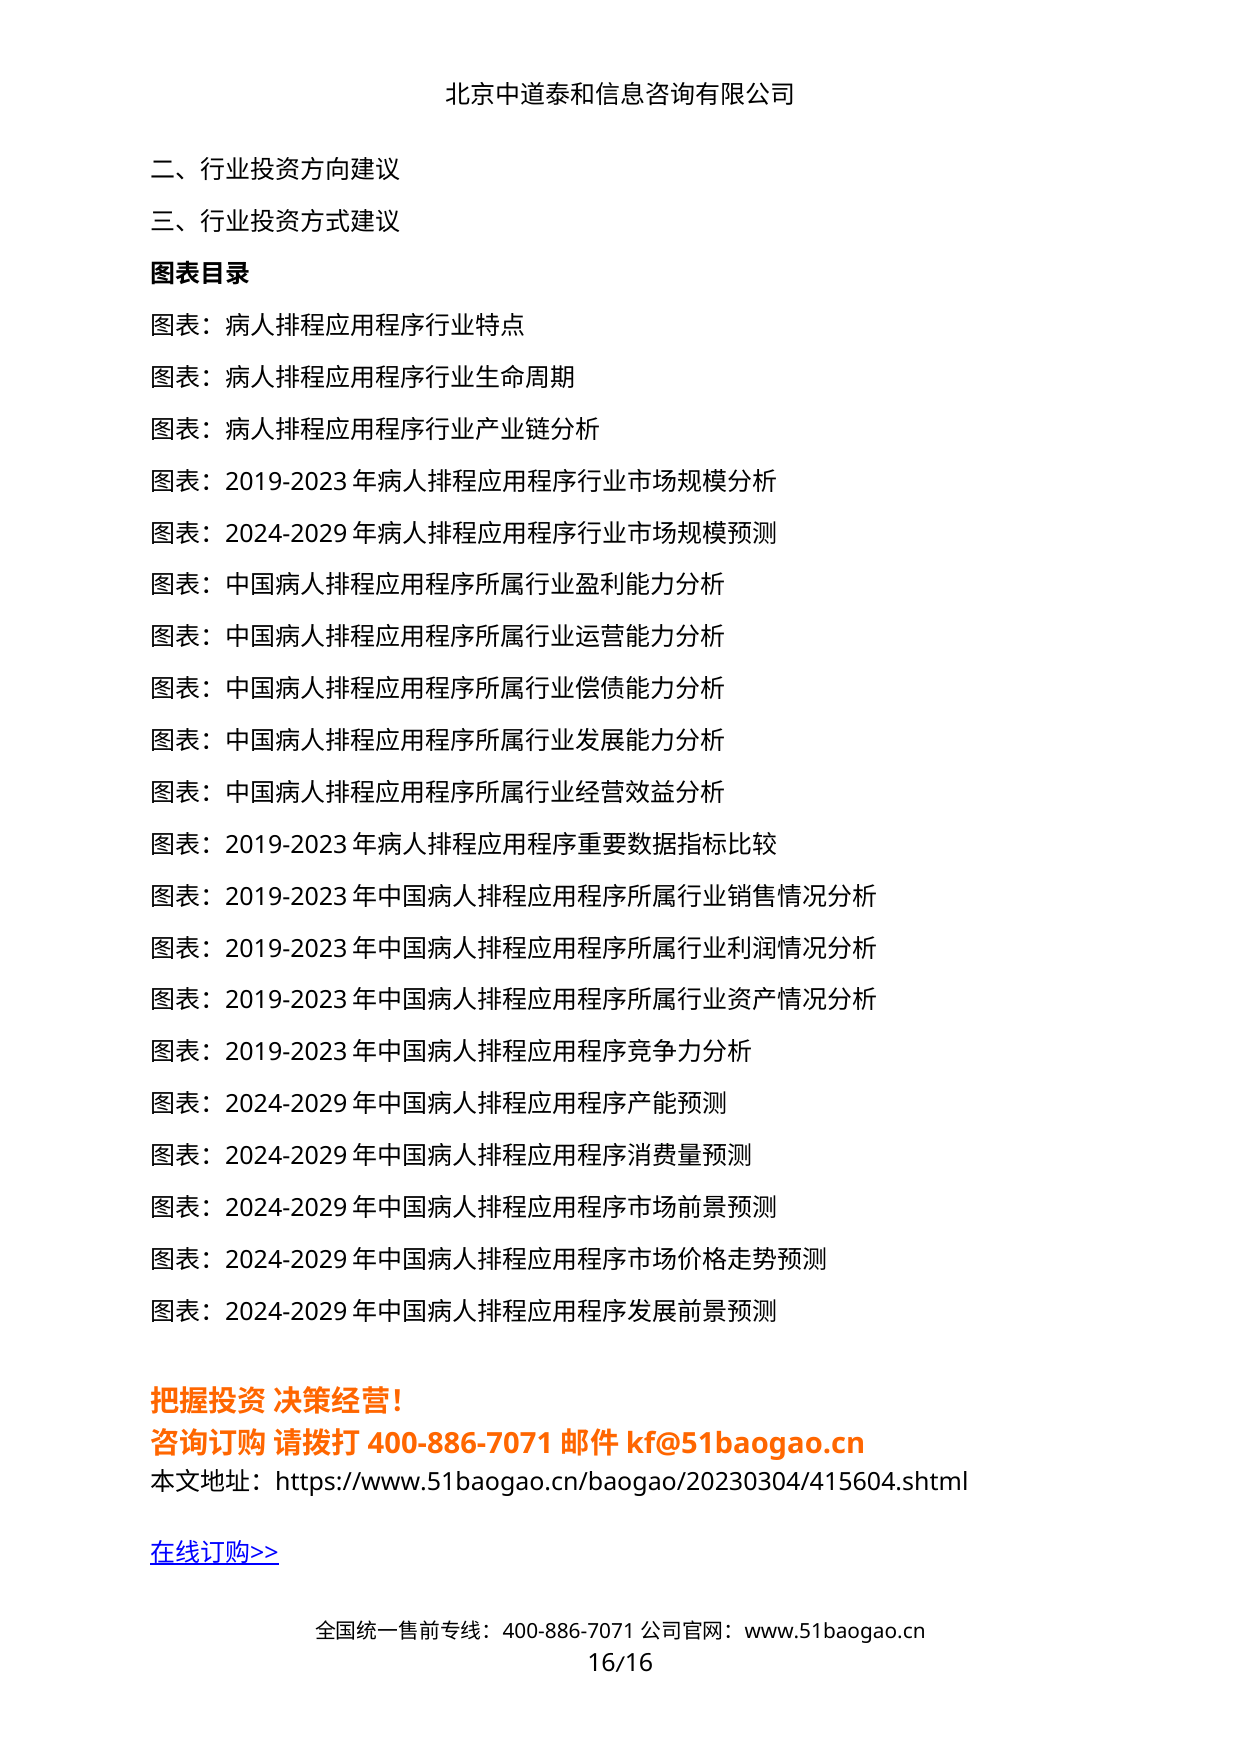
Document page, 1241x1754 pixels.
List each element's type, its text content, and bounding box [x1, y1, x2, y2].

text 三、行业投资方式建议 [150, 202, 1090, 238]
text 图表：2019-2023年病人排程应用程序行业市场规模分析 [150, 461, 1090, 497]
text 图表：中国病人排程应用程序所属行业经营效益分析 [150, 772, 1090, 809]
text 图表：病人排程应用程序行业特点 [150, 306, 1090, 342]
text 图表：2024-2029年中国病人排程应用程序产能预测 [150, 1084, 1090, 1120]
text 图表：2019-2023年中国病人排程应用程序所属行业利润情况分析 [150, 928, 1090, 964]
text 图表：中国病人排程应用程序所属行业运营能力分析 [150, 617, 1090, 653]
text 图表：2019-2023年中国病人排程应用程序所属行业资产情况分析 [150, 980, 1090, 1016]
text 图表：中国病人排程应用程序所属行业偿债能力分析 [150, 669, 1090, 705]
text 图表：2019-2023年中国病人排程应用程序竞争力分析 [150, 1032, 1090, 1068]
text 图表：2019-2023年中国病人排程应用程序所属行业销售情况分析 [150, 876, 1090, 912]
text 图表：2024-2029年病人排程应用程序行业市场规模预测 [150, 513, 1090, 549]
text 把握投资 决策经营！咨询订购 请拨打 400-886-7071 邮件 kf@51baogao.cn本文地址：https://www.51baogao.cn/baogao/20230304/415604.shtml [150, 1343, 1090, 1498]
text 图表：病人排程应用程序行业生命周期 [150, 357, 1090, 394]
text 图表：2024-2029年中国病人排程应用程序发展前景预测 [150, 1291, 1090, 1327]
text 在线订购>> [150, 1498, 1090, 1568]
text 图表：中国病人排程应用程序所属行业盈利能力分析 [150, 565, 1090, 601]
text 图表目录 [150, 254, 1090, 290]
text 图表：2024-2029年中国病人排程应用程序市场价格走势预测 [150, 1239, 1090, 1276]
text 图表：中国病人排程应用程序所属行业发展能力分析 [150, 721, 1090, 757]
text 二、行业投资方向建议 [150, 150, 1090, 186]
text 图表：2024-2029年中国病人排程应用程序消费量预测 [150, 1136, 1090, 1172]
text 图表：2019-2023年病人排程应用程序重要数据指标比较 [150, 824, 1090, 861]
text 图表：2024-2029年中国病人排程应用程序市场前景预测 [150, 1187, 1090, 1224]
text 图表：病人排程应用程序行业产业链分析 [150, 409, 1090, 446]
